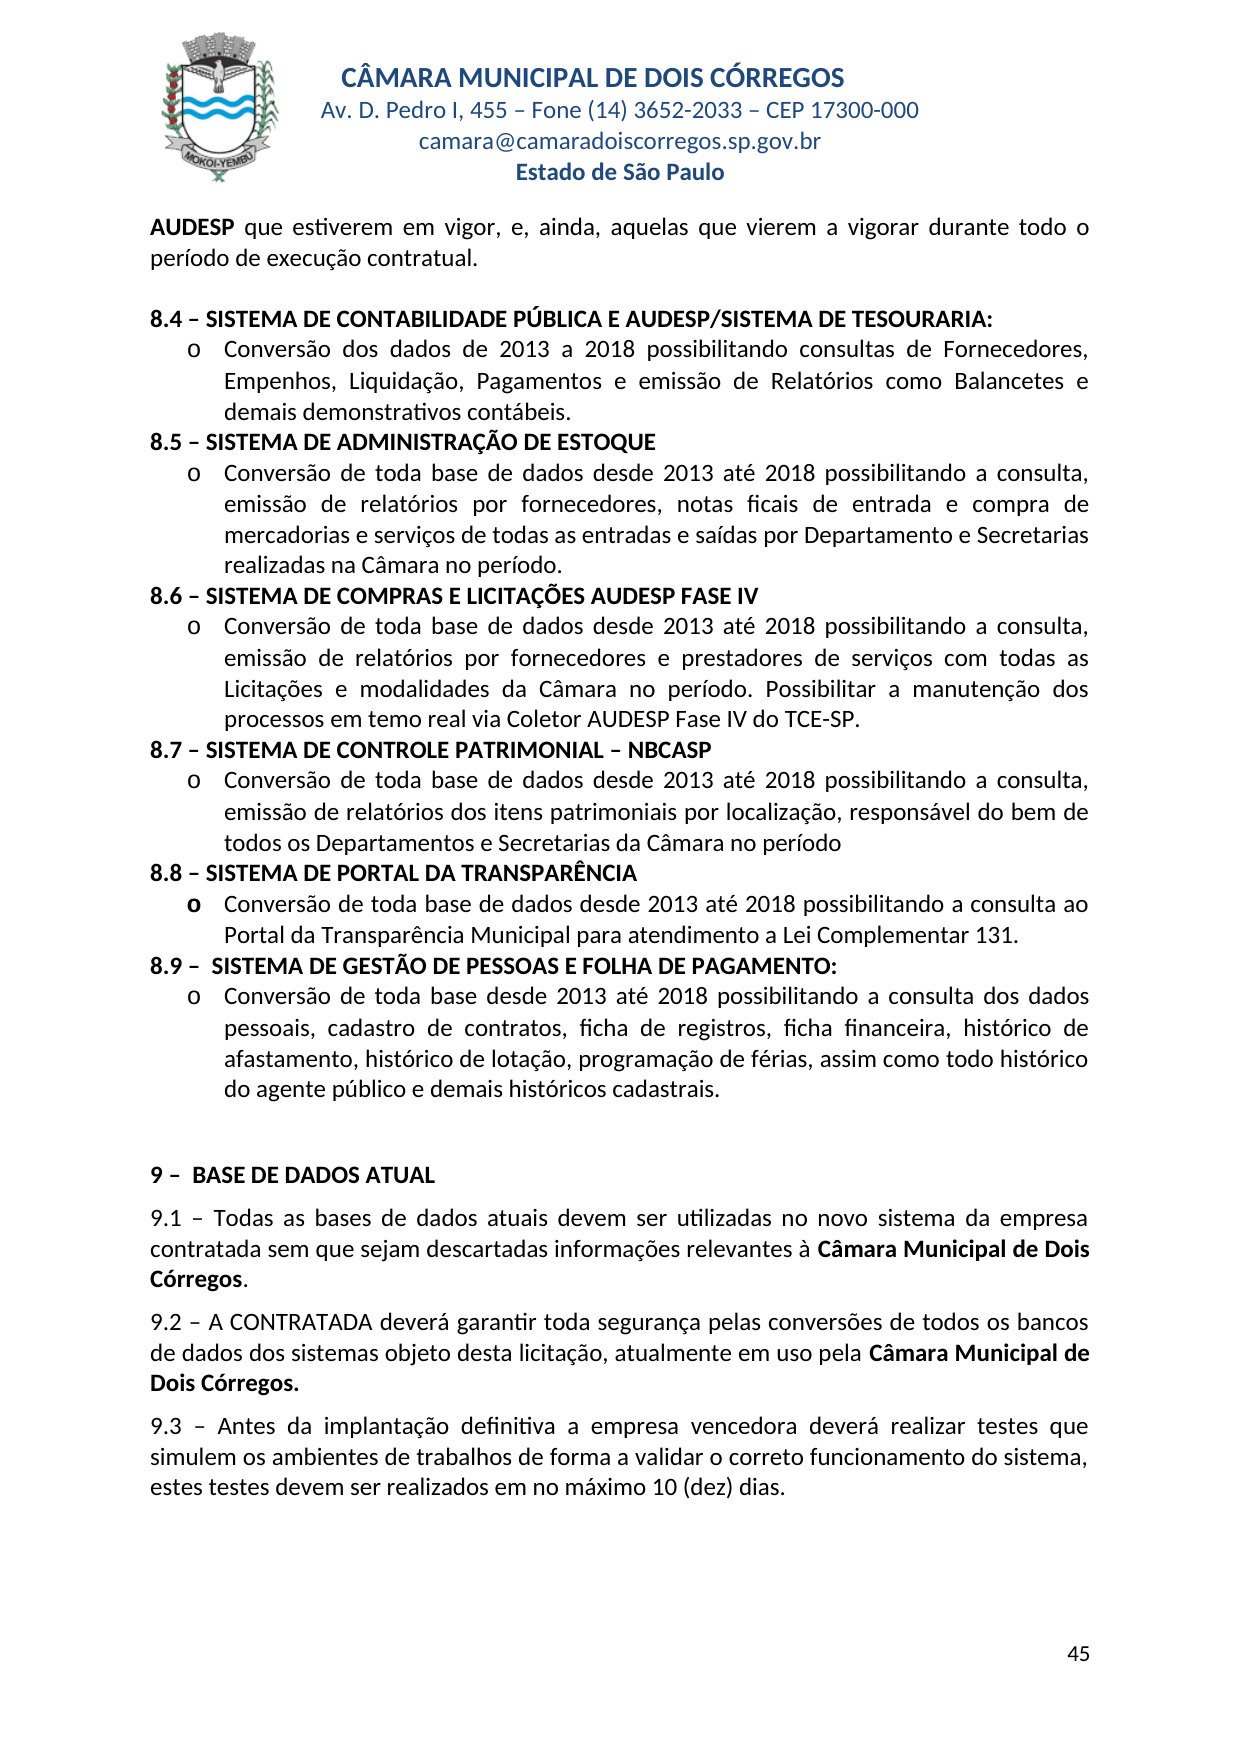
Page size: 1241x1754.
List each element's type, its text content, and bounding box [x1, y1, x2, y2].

list – SISTEMA DE CONTABILIDADE PÚBLICA E AUDESP/SISTEMA DE TESOURARIA: [150, 303, 1090, 333]
text 8.9 – SISTEMA DE GESTÃO DE PESSOAS E FOLHA DE PAGAMENTO: [150, 950, 1090, 981]
list Conversão dos dados de 2013 a 2018 possibilitando consultas de Fornecedores, Empenhos, Liquidação, Pagamentos e emissão de Relatórios como Balancetes e demais demonstrativos contábeis. [186, 333, 1090, 426]
text 9 – BASE DE DADOS ATUAL [150, 1159, 1090, 1190]
list Conversão de toda base de dados desde 2013 até 2018 possibilitando a consulta ao Portal da Transparência Municipal para atendimento a Lei Complementar 131. [186, 888, 1090, 950]
list – SISTEMA DE CONTROLE PATRIMONIAL – NBCASP [150, 734, 1090, 764]
text 8.5 – SISTEMA DE ADMINISTRAÇÃO DE ESTOQUE [150, 426, 1090, 457]
text 9.3 – Antes da implantação definitiva a empresa vencedora deverá realizar testes que simulem os ambientes de trabalhos de forma a validar o correto funcionamento do sistema, estes testes devem ser realizados em no máximo 10 (dez) dias. [150, 1411, 1090, 1502]
text 9.1 – Todas as bases de dados atuais devem ser utilizadas no novo sistema da empresa contratada sem que sejam descartadas informações relevantes à Câmara Municipal de Dois Córregos. [150, 1202, 1090, 1294]
list Conversão de toda base desde 2013 até 2018 possibilitando a consulta dos dados pessoais, cadastro de contratos, ficha de registros, ficha financeira, histórico de afastamento, histórico de lotação, programação de férias, assim como todo histórico do agente público e demais históricos cadastrais. [186, 981, 1090, 1104]
list Conversão de toda base de dados desde 2013 até 2018 possibilitando a consulta, emissão de relatórios dos itens patrimoniais por localização, responsável do bem de todos os Departamentos e Secretarias da Câmara no período [186, 764, 1090, 857]
text 8.6 – SISTEMA DE COMPRAS E LICITAÇÕES AUDESP FASE IV [150, 580, 1090, 611]
picture [158, 30, 283, 186]
text 8.8 – SISTEMA DE PORTAL DA TRANSPARÊNCIA [150, 857, 1090, 888]
list Conversão de toda base de dados desde 2013 até 2018 possibilitando a consulta, emissão de relatórios por fornecedores e prestadores de serviços com todas as Licitações e modalidades da Câmara no período. Possibilitar a manutenção dos processos em temo real via Coletor AUDESP Fase IV do TCE-SP. [186, 611, 1090, 734]
text 9.2 – A CONTRATADA deverá garantir toda segurança pelas conversões de todos os bancos de dados dos sistemas objeto desta licitação, atualmente em uso pela Câmara Municipal de Dois Córregos. [150, 1306, 1090, 1398]
list Conversão de toda base de dados desde 2013 até 2018 possibilitando a consulta, emissão de relatórios por fornecedores, notas ficais de entrada e compra de mercadorias e serviços de todas as entradas e saídas por Departamento e Secretarias realizadas na Câmara no período. [186, 457, 1090, 580]
